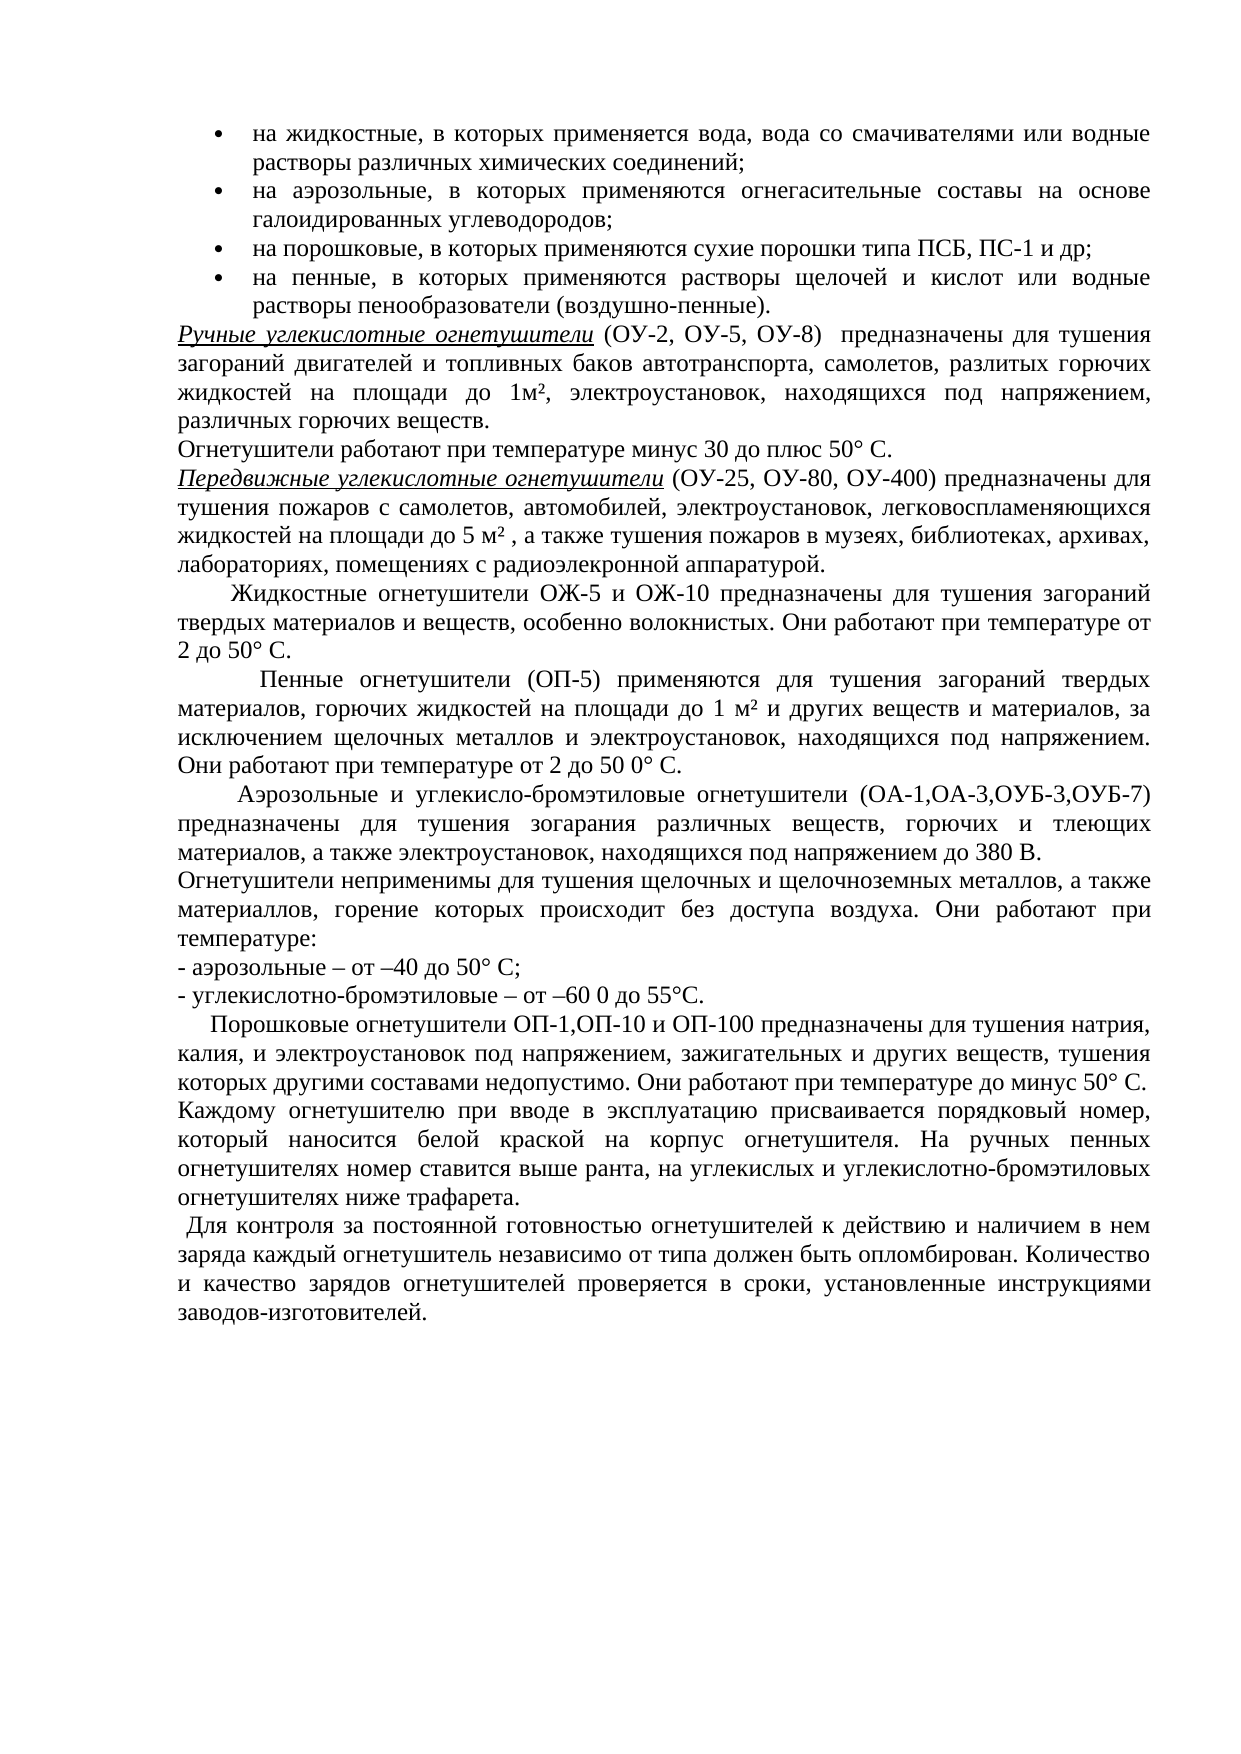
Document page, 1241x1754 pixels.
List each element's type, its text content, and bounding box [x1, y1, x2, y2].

text Порошковые огнетушители ОП-1,ОП-10 и ОП-100 предназначены для тушения натрия, калия, и электроустановок под напряжением, зажигательных и других веществ, тушения которых другими составами недопустимо. Они работают при температуре до минус 50° С. [177, 1009, 1152, 1096]
list на аэрозольные, в которых применяются огнегасительные составы на основе галоидированных углеводородов; [215, 176, 1152, 233]
list на пенные, в которых применяются растворы щелочей и кислот или водные растворы пенообразователи (воздушно-пенные). [215, 262, 1152, 319]
text Ручные углекислотные огнетушители (ОУ-2, ОУ-5, ОУ-8) предназначены для тушения загораний двигателей и топливных баков автотранспорта, самолетов, разлитых горючих жидкостей на площади до 1м², электроустановок, находящихся под напряжением, различных горючих веществ. [177, 319, 1152, 434]
text Пенные огнетушители (ОП-5) применяются для тушения загораний твердых материалов, горючих жидкостей на площади до 1 м² и других веществ и материалов, за исключением щелочных металлов и электроустановок, находящихся под напряжением. Они работают при температуре от 2 до 50 0° С. [177, 664, 1152, 779]
text Для контроля за постоянной готовностью огнетушителей к действию и наличием в нем заряда каждый огнетушитель независимо от типа должен быть опломбирован. Количество и качество зарядов огнетушителей проверяется в сроки, установленные инструкциями заводов-изготовителей. [177, 1211, 1152, 1326]
text - аэрозольные – от –40 до 50° С; [177, 952, 1152, 981]
list на жидкостные, в которых применяется вода, вода со смачивателями или водные растворы различных химических соединений; [215, 118, 1152, 176]
list на порошковые, в которых применяются сухие порошки типа ПСБ, ПС-1 и др; [215, 233, 1152, 262]
text Огнетушители неприменимы для тушения щелочных и щелочноземных металлов, а также материаллов, горение которых происходит без доступа воздуха. Они работают при температуре: [177, 866, 1152, 952]
text Жидкостные огнетушители ОЖ-5 и ОЖ-10 предназначены для тушения загораний твердых материалов и веществ, особенно волокнистых. Они работают при температуре от 2 до 50° С. [177, 578, 1152, 664]
text Огнетушители работают при температуре минус 30 до плюс 50° С. [177, 434, 1152, 463]
text - углекислотно-бромэтиловые – от –60 0 до 55°С. [177, 981, 1152, 1009]
text Передвижные углекислотные огнетушители (ОУ-25, ОУ-80, ОУ-400) предназначены для тушения пожаров с самолетов, автомобилей, электроустановок, легковоспламеняющихся жидкостей на площади до 5 м² , а также тушения пожаров в музеях, библиотеках, архивах, лабораториях, помещениях с радиоэлекронной аппаратурой. [177, 463, 1152, 578]
text Аэрозольные и углекисло-бромэтиловые огнетушители (ОА-1,ОА-3,ОУБ-3,ОУБ-7) предназначены для тушения зогарания различных веществ, горючих и тлеющих материалов, а также электроустановок, находящихся под напряжением до 380 В. [177, 779, 1152, 866]
text Каждому огнетушителю при вводе в эксплуатацию присваивается порядковый номер, который наносится белой краской на корпус огнетушителя. На ручных пенных огнетушителях номер ставится выше ранта, на углекислых и углекислотно-бромэтиловых огнетушителях ниже трафарета. [177, 1096, 1152, 1211]
